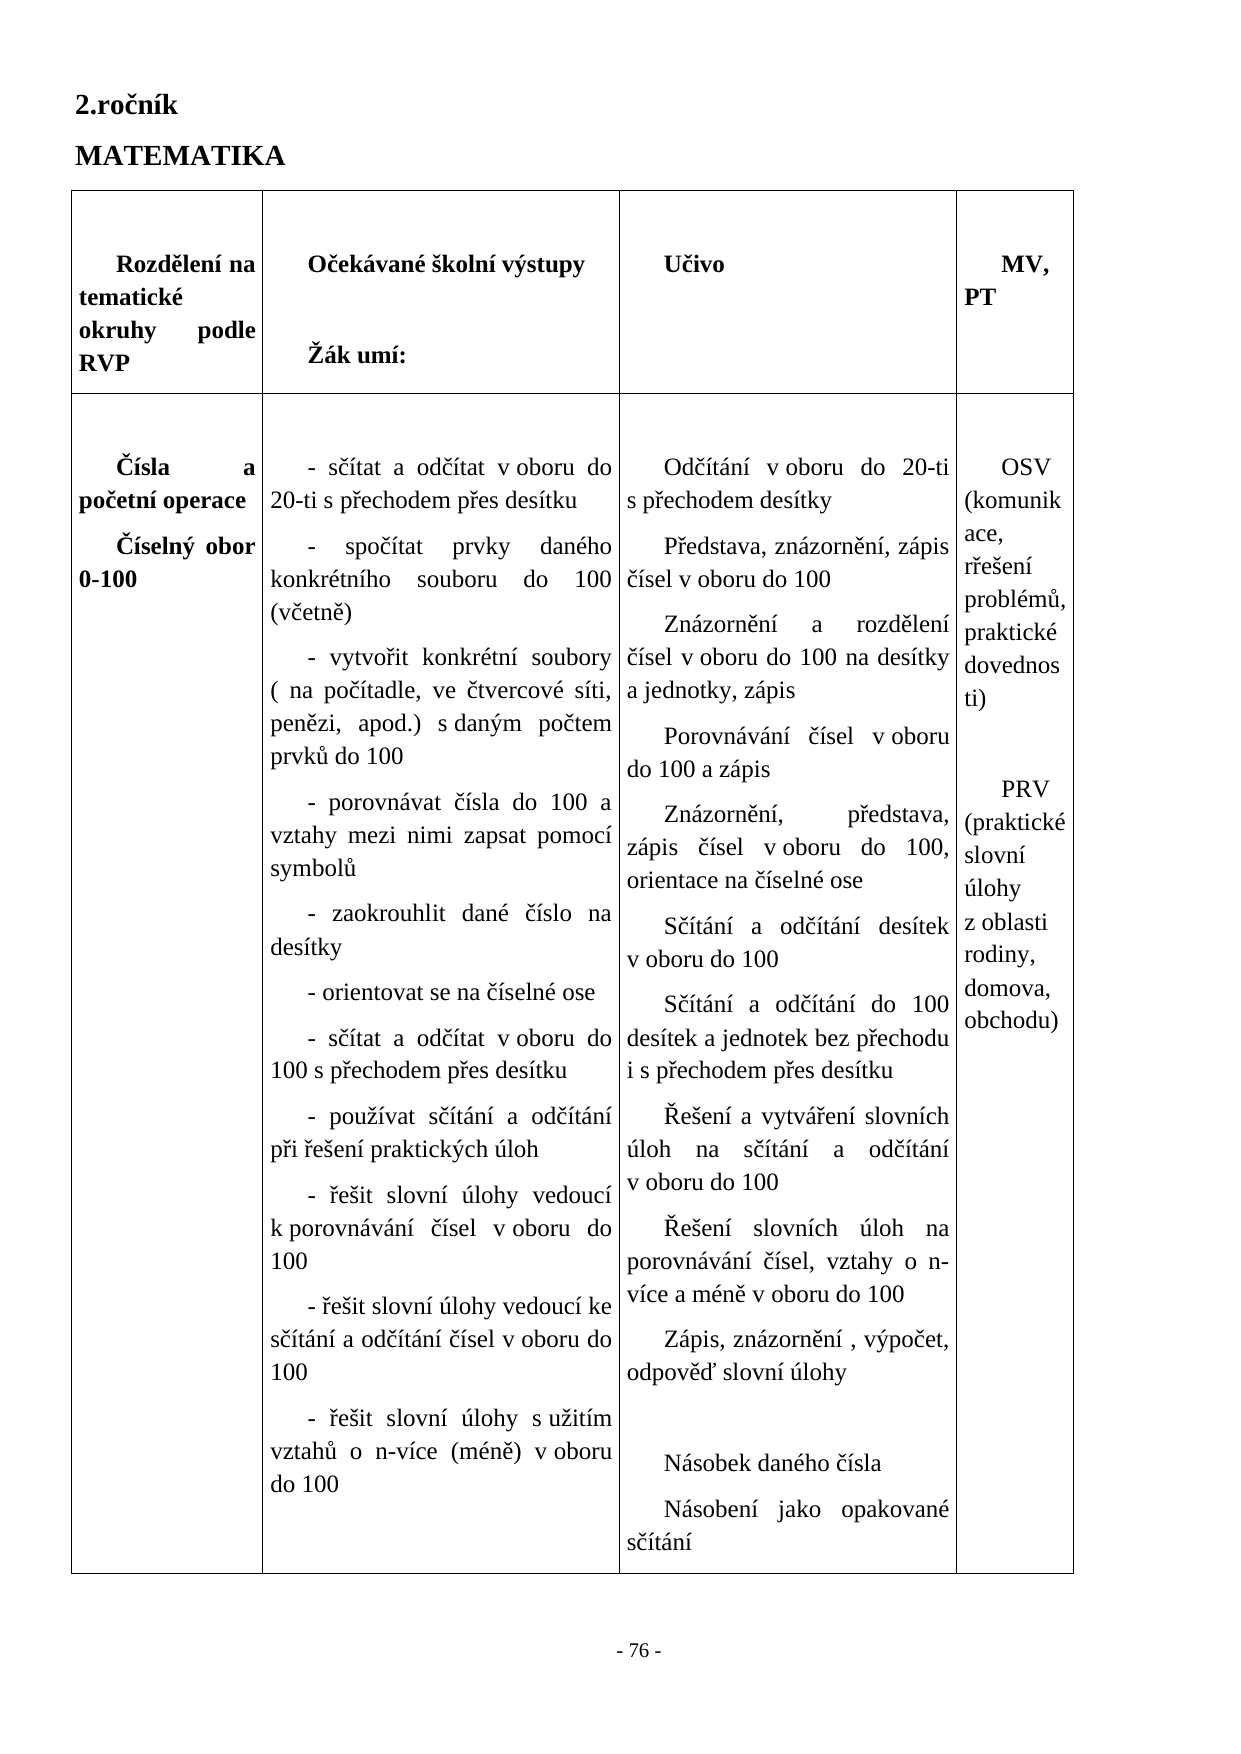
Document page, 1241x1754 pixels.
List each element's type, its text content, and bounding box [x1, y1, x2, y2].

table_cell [72, 394, 262, 1572]
table_header Učivo [620, 191, 956, 393]
text 2.ročník [75, 87, 1165, 121]
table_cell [957, 394, 1073, 1572]
table_header MV, PT [957, 191, 1073, 393]
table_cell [263, 394, 619, 1572]
table_header Rozdělení na tematické okruhy podle RVP [72, 191, 262, 393]
table_header Očekávané školní výstupy Žák umí: [263, 191, 619, 393]
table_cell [620, 394, 956, 1572]
text MATEMATIKA [75, 138, 1165, 172]
